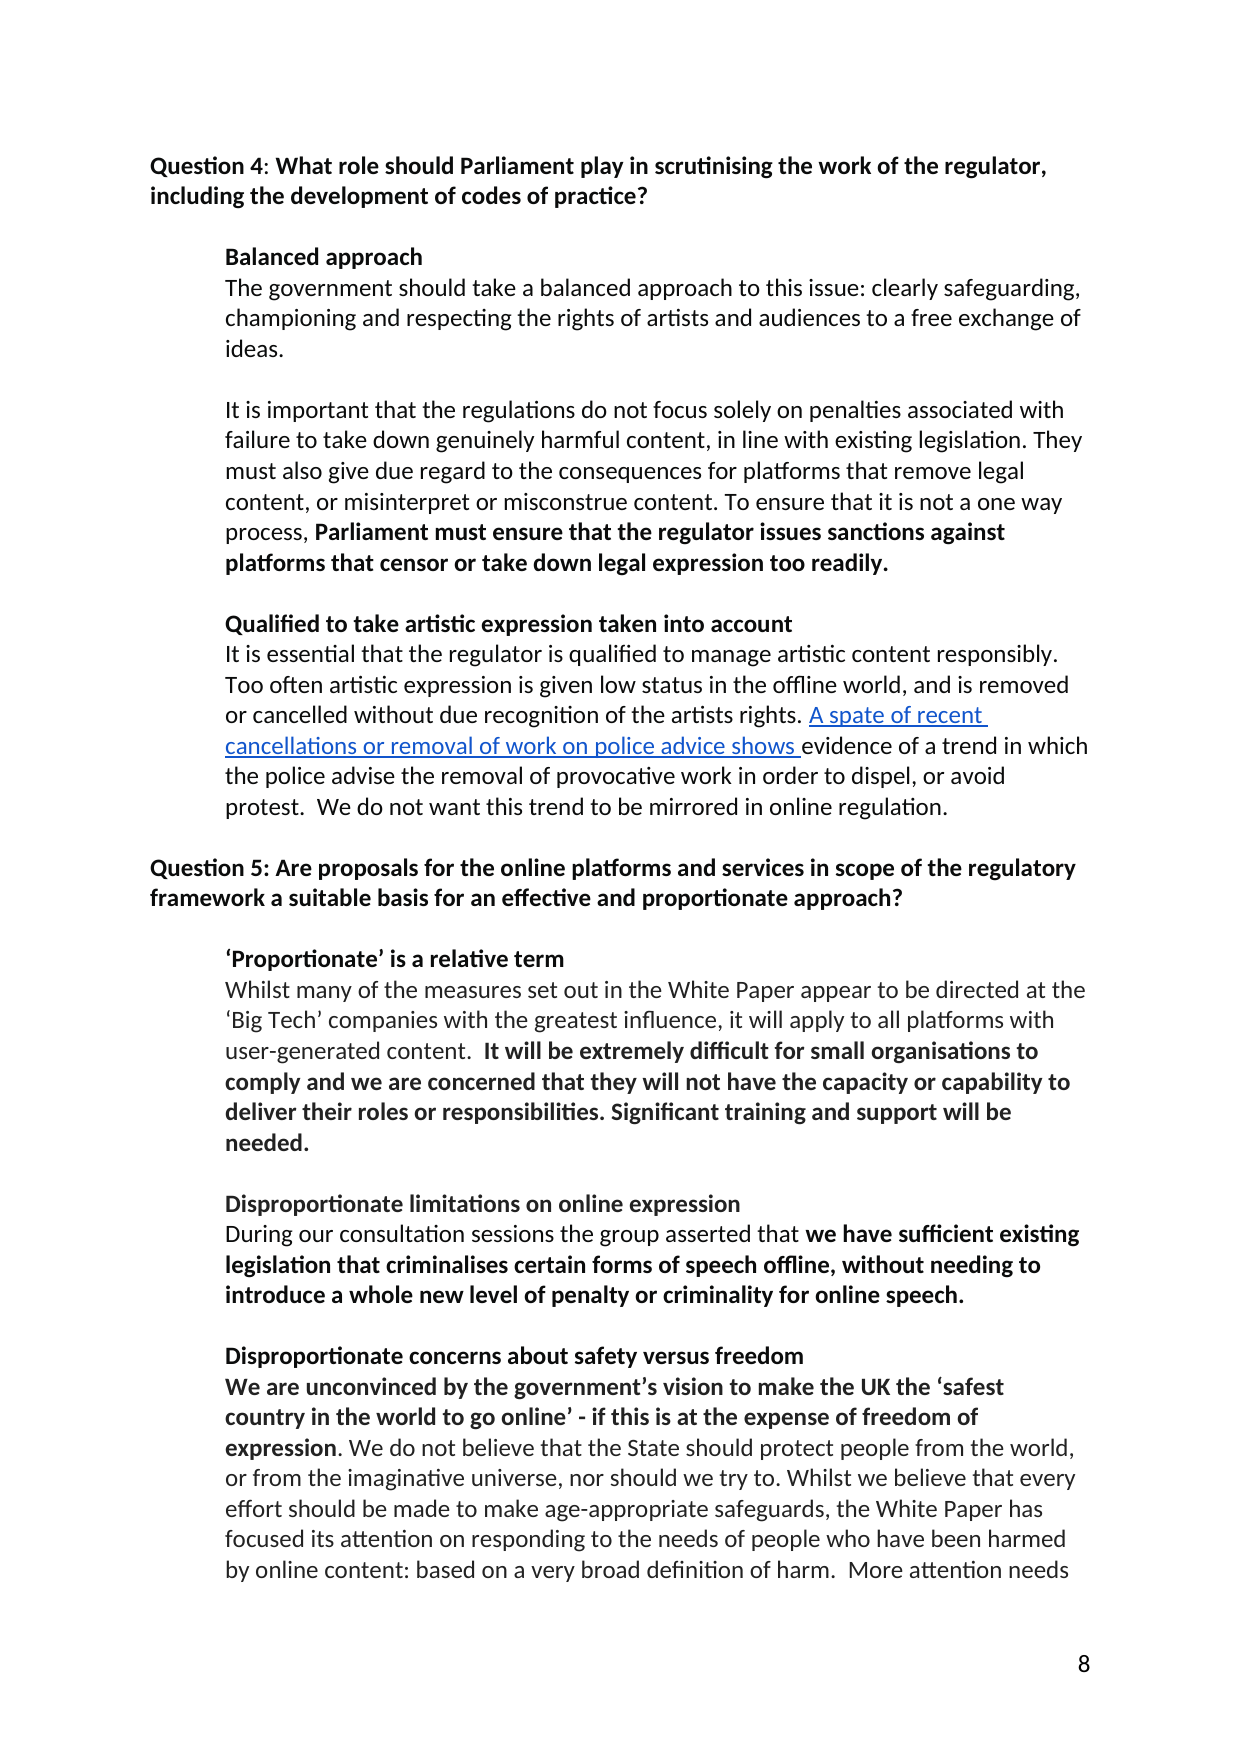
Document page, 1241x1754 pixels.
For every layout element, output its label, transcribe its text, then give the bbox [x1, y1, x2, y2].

text ‘Proportionate’ is a relative term [225, 943, 1090, 974]
text Whilst many of the measures set out in the White Paper appear to be directed at the ‘Big Tech’ companies with the greatest influence, it will apply to all platforms with user-generated content. It will be extremely difficult for small organisations to comply and we are concerned that they will not have the capacity or capability to deliver their roles or responsibilities. Significant training and support will be needed. [225, 974, 1090, 1157]
text Balanced approach [225, 242, 1090, 272]
text During our consultation sessions the group asserted that we have sufficient existing legislation that criminalises certain forms of speech offline, without needing to introduce a whole new level of penalty or criminality for online speech. [225, 1218, 1090, 1310]
text The government should take a balanced approach to this issue: clearly safeguarding, championing and respecting the rights of artists and audiences to a free exchange of ideas. [225, 272, 1090, 364]
text Disproportionate limitations on online expression [225, 1188, 1090, 1218]
text It is important that the regulations do not focus solely on penalties associated with failure to take down genuinely harmful content, in line with existing legislation. They must also give due regard to the consequences for platforms that remove legal content, or misinterpret or misconstrue content. To ensure that it is not a one way process, Parliament must ensure that the regulator issues sanctions against platforms that censor or take down legal expression too readily. [225, 394, 1090, 577]
text Qualified to take artistic expression taken into account [225, 608, 1090, 638]
text Question 5: Are proposals for the online platforms and services in scope of the regulatory framework a suitable basis for an effective and proportionate approach? [150, 852, 1090, 913]
text Question 4: What role should Parliament play in scrutinising the work of the regulator, including the development of codes of practice? [150, 150, 1090, 211]
text Disproportionate concerns about safety versus freedom [225, 1340, 1090, 1371]
text It is essential that the regulator is qualified to manage artistic content responsibly. Too often artistic expression is given low status in the offline world, and is removed or cancelled without due recognition of the artists rights. A spate of recent cancellations or removal of work on police advice shows evidence of a trend in which the police advise the removal of provocative work in order to dispel, or avoid protest. We do not want this trend to be mirrored in online regulation. [225, 638, 1090, 821]
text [225, 1371, 1090, 1584]
